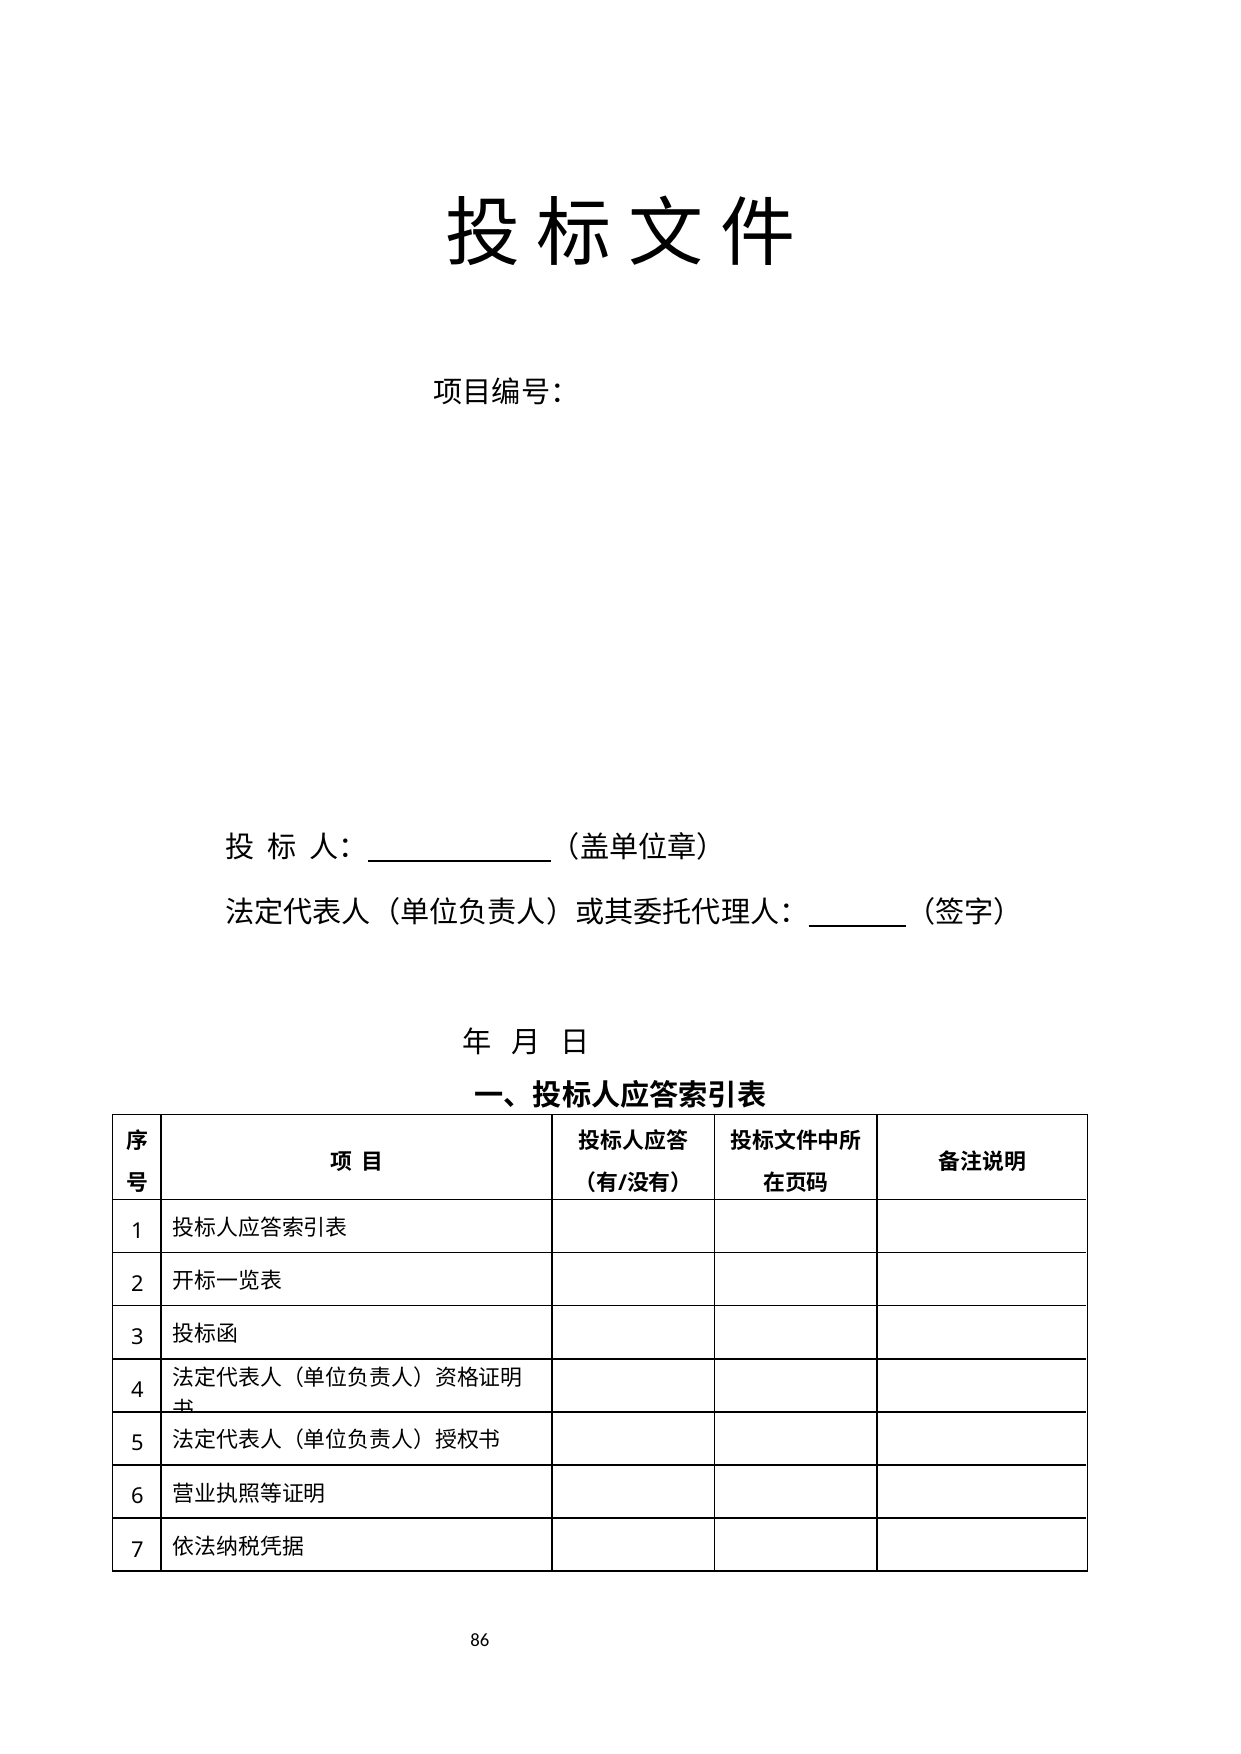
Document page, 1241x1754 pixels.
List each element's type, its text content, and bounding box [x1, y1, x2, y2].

table_cell [553, 1413, 714, 1464]
table_cell [553, 1306, 714, 1358]
text 年 月 日 [112, 1007, 1128, 1072]
table_cell [878, 1305, 1087, 1358]
table_header 投标文件中所在页码 [715, 1115, 876, 1198]
table_cell 3 [113, 1306, 160, 1358]
table_header 备注说明 [878, 1115, 1087, 1198]
table_header 序号 [113, 1115, 160, 1198]
table_header 投标人应答 （有/没有） [553, 1115, 714, 1198]
table_cell [553, 1519, 714, 1570]
table_cell 开标一览表 [162, 1253, 551, 1305]
table_cell [878, 1411, 1087, 1464]
table_cell [878, 1199, 1087, 1252]
text 投 标 人： （盖单位章） [225, 812, 1128, 877]
table_cell [715, 1253, 876, 1305]
text 投 标 文 件 [112, 162, 1128, 292]
table_cell [878, 1252, 1087, 1305]
list 一、投标人应答索引表 [112, 1072, 1128, 1114]
table_cell 6 [113, 1466, 160, 1517]
table_cell [878, 1464, 1087, 1517]
table_cell [715, 1360, 876, 1411]
table_cell 7 [113, 1519, 160, 1570]
table_cell [553, 1253, 714, 1305]
table_header 项 目 [162, 1115, 551, 1198]
table_cell [553, 1200, 714, 1252]
table_cell 营业执照等证明 [162, 1466, 551, 1517]
table_cell 4 [113, 1360, 160, 1411]
text 项目编号： [112, 357, 1128, 422]
table_cell 投标人应答索引表 [162, 1200, 551, 1252]
text 法定代表人（单位负责人）或其委托代理人： （签字） [225, 877, 1128, 942]
table_cell [715, 1519, 876, 1570]
table_cell [715, 1200, 876, 1252]
table_cell [878, 1517, 1087, 1570]
table_cell [715, 1466, 876, 1517]
table_cell 5 [113, 1413, 160, 1464]
table_cell 法定代表人（单位负责人）资格证明书 [162, 1360, 551, 1411]
table_cell [715, 1306, 876, 1358]
table_cell [553, 1466, 714, 1517]
table_cell 1 [113, 1200, 160, 1252]
table_cell 法定代表人（单位负责人）授权书 [162, 1413, 551, 1464]
table_cell 依法纳税凭据 [162, 1519, 551, 1570]
table_cell [715, 1413, 876, 1464]
table_cell [878, 1358, 1087, 1411]
table_cell 投标函 [162, 1306, 551, 1358]
table_cell 2 [113, 1253, 160, 1305]
table_cell [553, 1360, 714, 1411]
